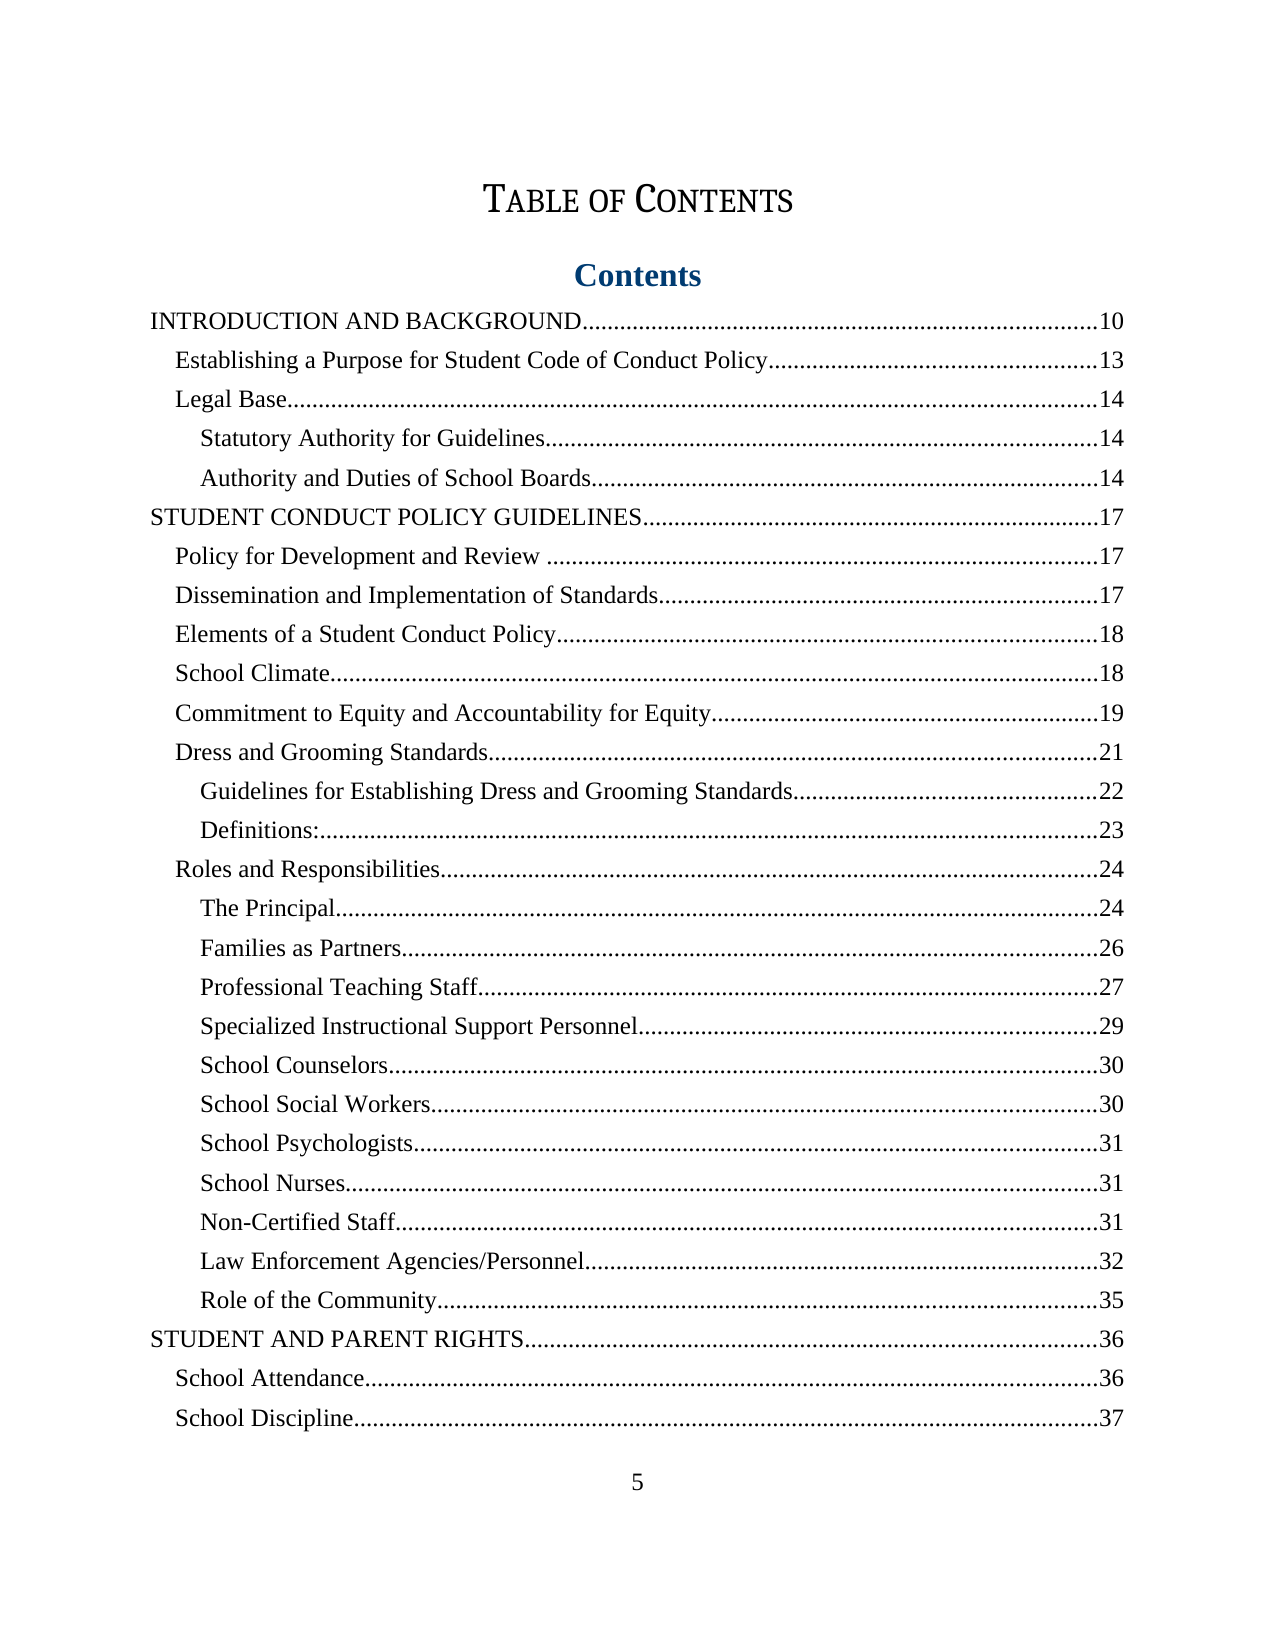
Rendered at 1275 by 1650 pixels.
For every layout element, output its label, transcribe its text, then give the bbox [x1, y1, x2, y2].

text Table of Contents [150, 175, 1125, 223]
